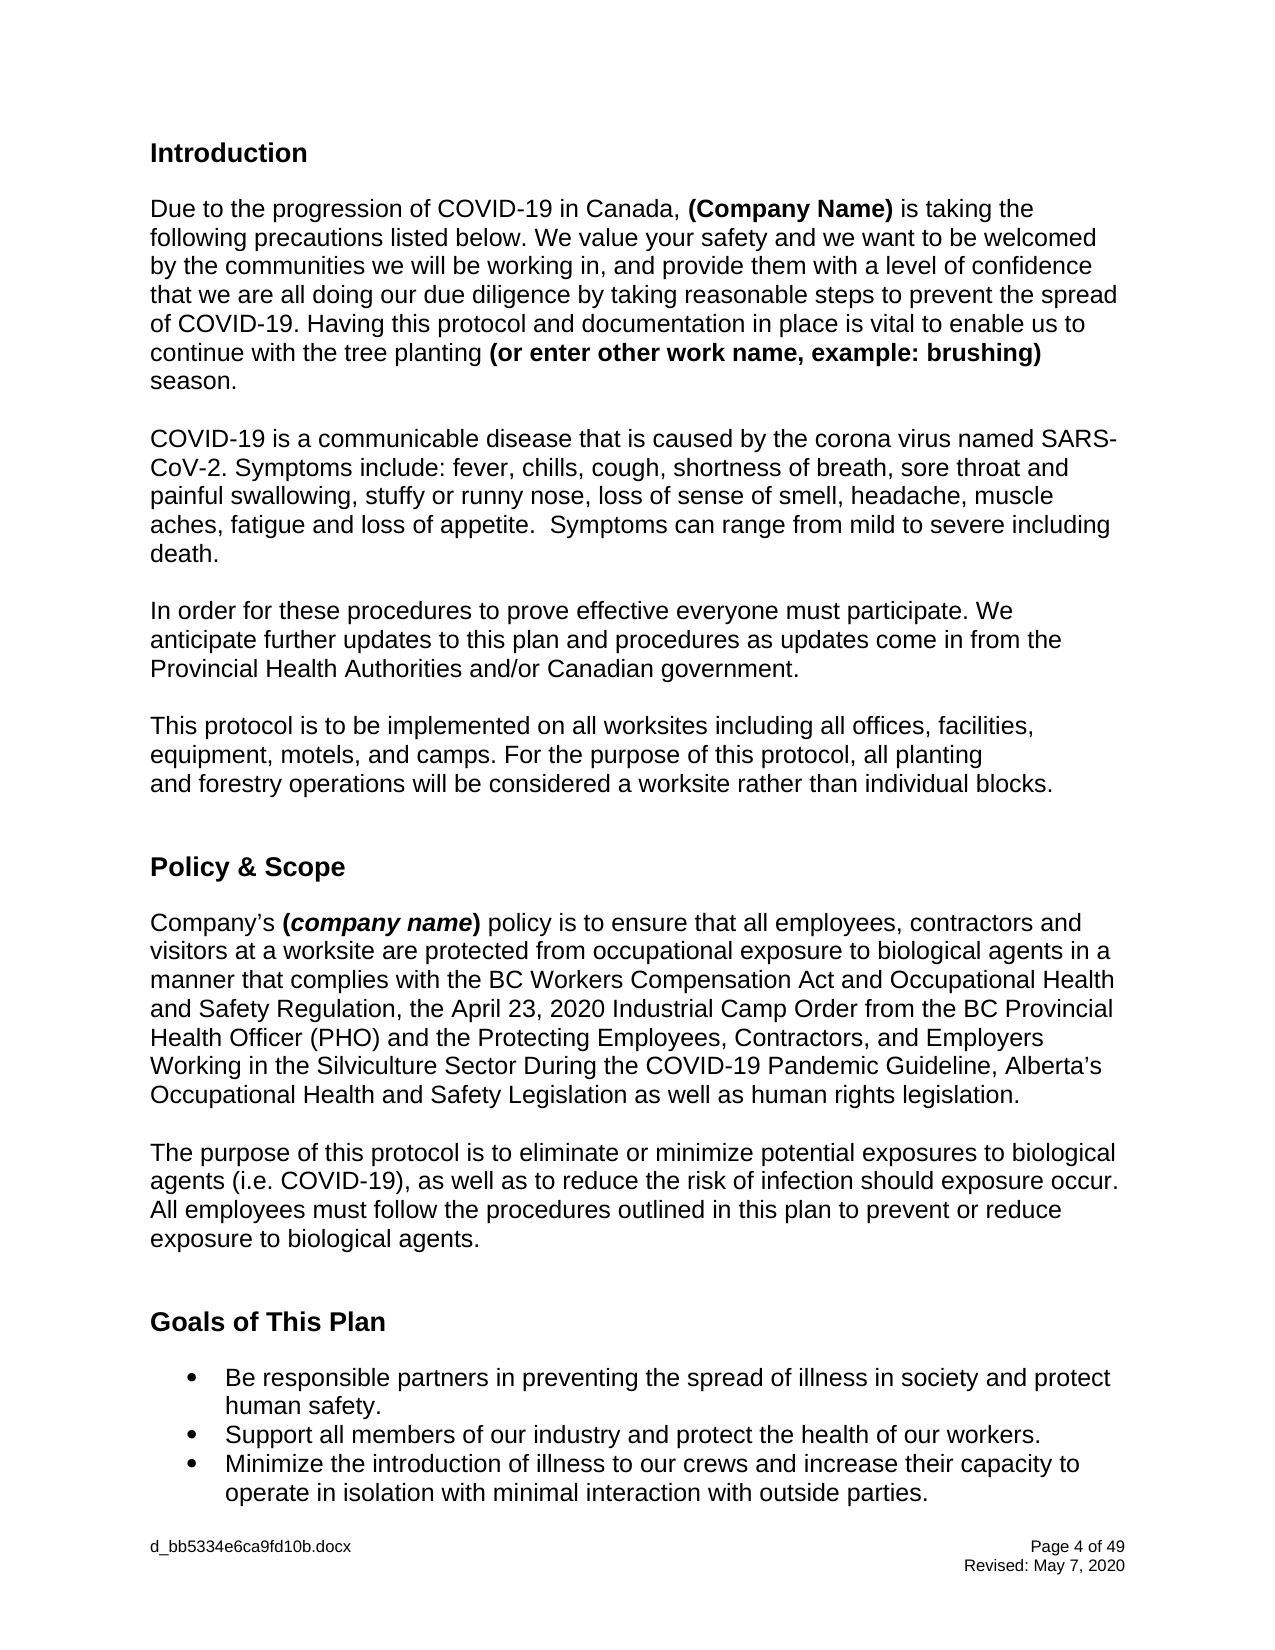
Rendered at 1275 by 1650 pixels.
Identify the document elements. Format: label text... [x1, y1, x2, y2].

text This protocol is to be implemented on all worksites including all offices, facilities, equipment, motels, and camps. For the purpose of this protocol, all planting [150, 711, 1125, 769]
subtitle Introduction [150, 137, 1125, 169]
text and forestry operations will be considered a worksite rather than individual blocks. [150, 769, 1125, 797]
list Support all members of our industry and protect the health of our workers. [187, 1420, 1125, 1449]
text Due to the progression of COVID-19 in Canada, (Company Name) is taking the following precautions listed below. We value your safety and we want to be welcomed by the communities we will be working in, and provide them with a level of confidence that we are all doing our due diligence by taking reasonable steps to prevent the spread of COVID-19. Having this protocol and documentation in place is vital to enable us to continue with the tree planting (or enter other work name, example: brushing) season. [150, 194, 1125, 395]
text COVID-19 is a communicable disease that is caused by the corona virus named SARS-CoV-2. Symptoms include: fever, chills, cough, shortness of breath, sore throat and painful swallowing, stuffy or runny nose, loss of sense of smell, headache, muscle aches, fatigue and loss of appetite. Symptoms can range from mild to severe including death. [150, 424, 1125, 567]
list Be responsible partners in preventing the spread of illness in society and protect human safety. [187, 1362, 1125, 1420]
text The purpose of this protocol is to eliminate or minimize potential exposures to biological agents (i.e. COVID-19), as well as to reduce the risk of infection should exposure occur. All employees must follow the procedures outlined in this plan to prevent or reduce exposure to biological agents. [150, 1137, 1125, 1252]
list Minimize the introduction of illness to our crews and increase their capacity to operate in isolation with minimal interaction with outside parties. [187, 1449, 1125, 1507]
subtitle Goals of This Plan [150, 1306, 1125, 1337]
text In order for these procedures to prove effective everyone must participate. We anticipate further updates to this plan and procedures as updates come in from the Provincial Health Authorities and/or Canadian government. [150, 596, 1125, 682]
text Company’s (company name) policy is to ensure that all employees, contractors and visitors at a worksite are protected from occupational exposure to biological agents in a manner that complies with the BC Workers Compensation Act and Occupational Health and Safety Regulation, the April 23, 2020 Industrial Camp Order from the BC Provincial Health Officer (PHO) and the Protecting Employees, Contractors, and Employers Working in the Silviculture Sector During the COVID-19 Pandemic Guideline, Alberta’s Occupational Health and Safety Legislation as well as human rights legislation. [150, 907, 1125, 1109]
subtitle Policy & Scope [150, 851, 1125, 882]
